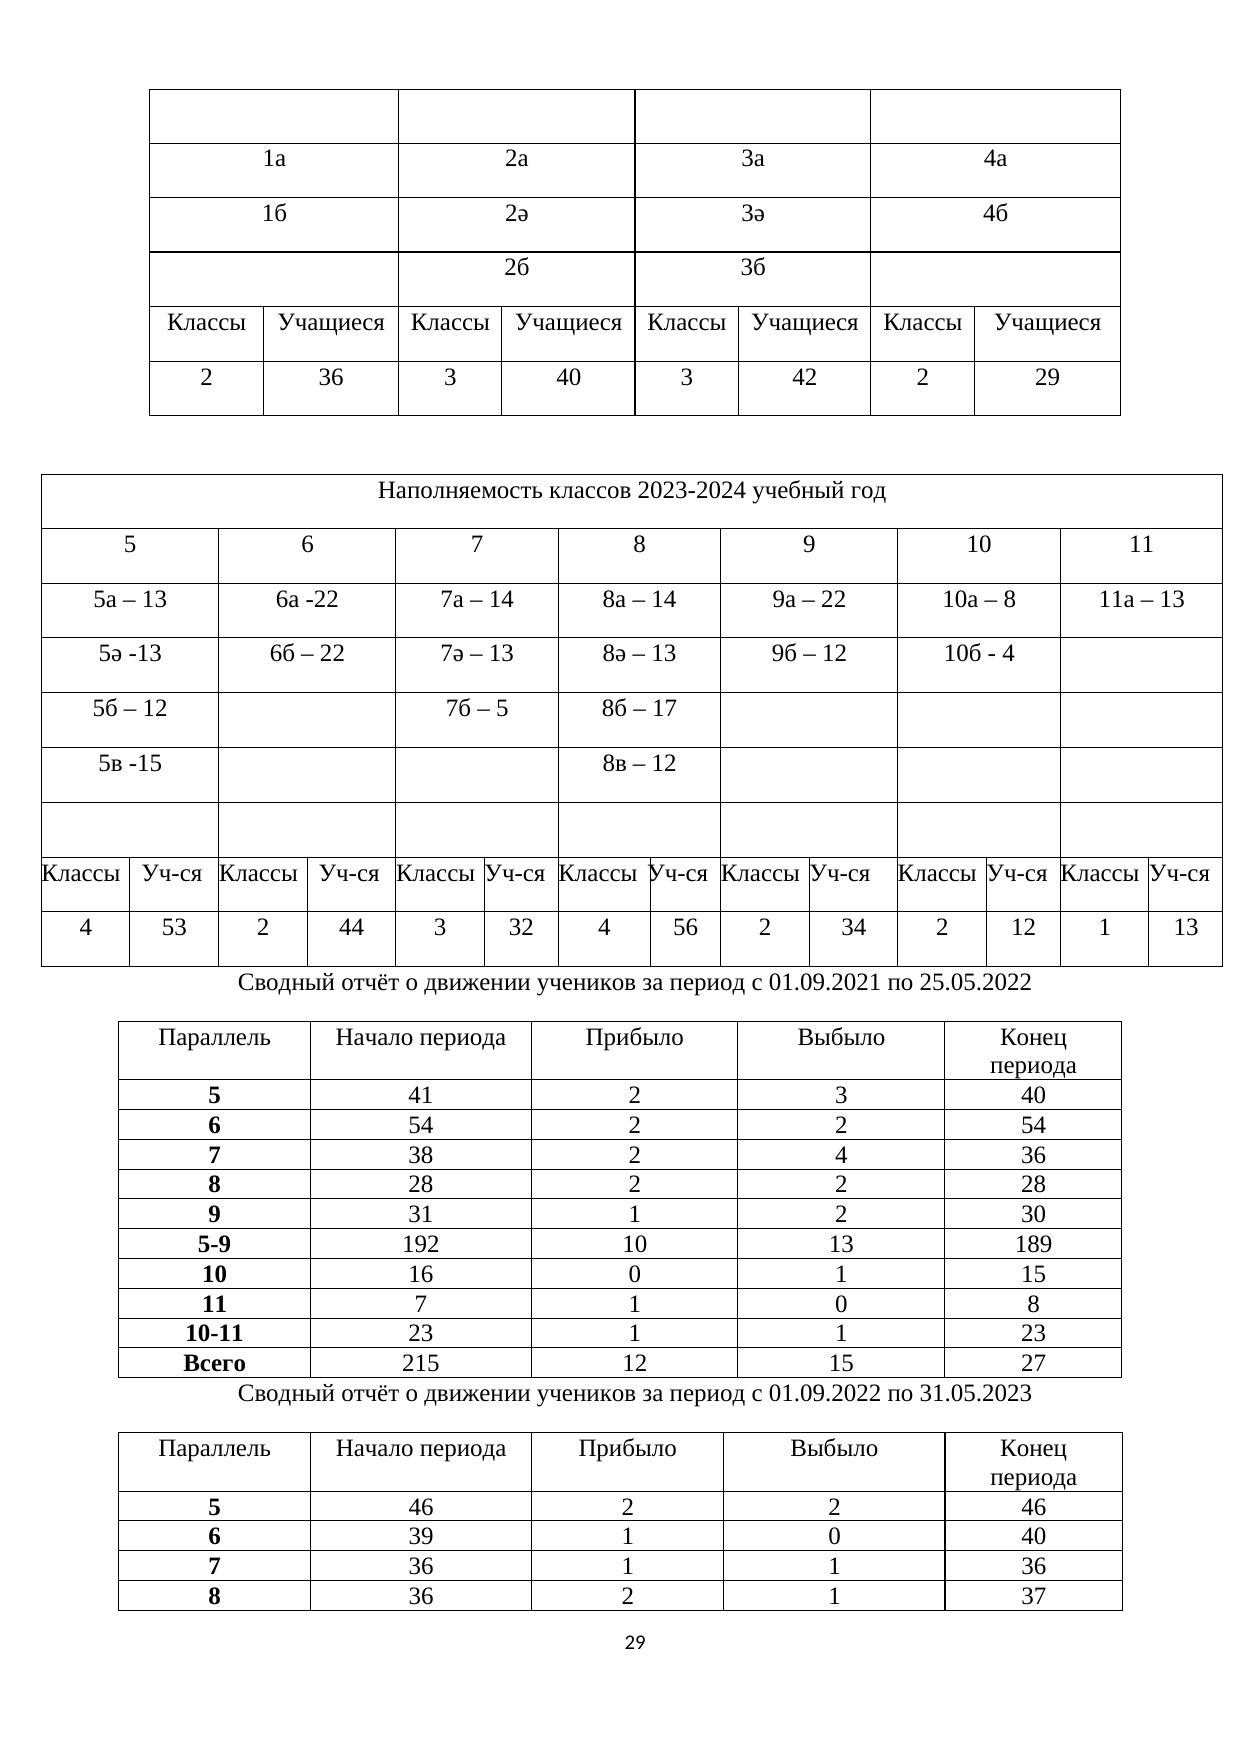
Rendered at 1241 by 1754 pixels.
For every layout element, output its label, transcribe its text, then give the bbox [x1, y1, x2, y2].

table_cell 1б [150, 198, 398, 251]
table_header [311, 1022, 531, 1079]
table_cell 10а – 8 [898, 584, 1060, 637]
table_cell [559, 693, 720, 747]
table_cell 4 [871, 90, 1120, 142]
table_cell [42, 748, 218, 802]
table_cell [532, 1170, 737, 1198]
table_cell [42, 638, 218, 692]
table_cell 3 [636, 90, 870, 142]
table_cell [871, 253, 1120, 306]
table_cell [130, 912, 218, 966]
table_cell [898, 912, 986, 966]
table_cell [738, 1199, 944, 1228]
table_cell 4а [871, 144, 1120, 197]
table_cell 2ә [399, 198, 634, 251]
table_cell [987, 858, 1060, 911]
text Сводный отчёт о движении учеников за период с 01.09.2022 по 31.05.2023 [118, 1378, 1152, 1407]
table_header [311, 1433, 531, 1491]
table_cell 2 [150, 362, 263, 415]
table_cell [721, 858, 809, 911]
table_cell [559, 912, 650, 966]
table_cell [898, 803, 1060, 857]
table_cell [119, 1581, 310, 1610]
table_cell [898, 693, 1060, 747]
table_cell Классы [636, 307, 738, 361]
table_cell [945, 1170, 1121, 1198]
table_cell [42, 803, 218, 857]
table_cell 3 [399, 362, 501, 415]
table_cell 3б [636, 253, 870, 306]
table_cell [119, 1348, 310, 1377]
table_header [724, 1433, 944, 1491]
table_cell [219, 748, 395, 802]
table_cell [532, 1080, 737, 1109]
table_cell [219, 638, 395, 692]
table_cell Классы [399, 307, 501, 361]
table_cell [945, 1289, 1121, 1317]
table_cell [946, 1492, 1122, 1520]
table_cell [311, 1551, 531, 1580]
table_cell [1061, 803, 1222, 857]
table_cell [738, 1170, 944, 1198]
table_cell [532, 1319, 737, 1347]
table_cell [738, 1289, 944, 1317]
table_cell 9 [721, 529, 897, 583]
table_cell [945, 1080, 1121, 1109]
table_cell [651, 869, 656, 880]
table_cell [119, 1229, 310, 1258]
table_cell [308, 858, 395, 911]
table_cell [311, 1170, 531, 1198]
text Сводный отчёт о движении учеников за период с 01.09.2021 по 25.05.2022 [118, 967, 1152, 996]
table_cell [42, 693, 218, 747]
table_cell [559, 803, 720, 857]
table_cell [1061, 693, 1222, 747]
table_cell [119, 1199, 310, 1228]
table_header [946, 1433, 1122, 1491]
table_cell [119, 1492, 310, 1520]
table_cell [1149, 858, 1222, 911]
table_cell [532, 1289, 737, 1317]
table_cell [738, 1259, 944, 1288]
table_cell 8 [559, 529, 720, 583]
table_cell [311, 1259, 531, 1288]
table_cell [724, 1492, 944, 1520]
table_cell 6 [219, 529, 395, 583]
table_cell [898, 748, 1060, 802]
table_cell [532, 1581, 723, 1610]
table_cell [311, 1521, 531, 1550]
table_cell 1 [150, 90, 398, 142]
table_cell 2 [399, 90, 634, 142]
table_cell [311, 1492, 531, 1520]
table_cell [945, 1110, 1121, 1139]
table_cell 3ә [636, 198, 870, 251]
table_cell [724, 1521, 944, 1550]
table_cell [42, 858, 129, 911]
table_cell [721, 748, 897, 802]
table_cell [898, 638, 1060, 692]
table_cell 9а – 22 [721, 584, 897, 637]
table_cell Учащиеся [739, 307, 870, 361]
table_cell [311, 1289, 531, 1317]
table_cell 6а -22 [219, 584, 395, 637]
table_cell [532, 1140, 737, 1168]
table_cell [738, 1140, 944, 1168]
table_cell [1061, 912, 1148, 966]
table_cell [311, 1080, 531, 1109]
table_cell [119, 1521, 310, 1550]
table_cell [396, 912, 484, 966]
table_cell 5а – 13 [42, 584, 218, 637]
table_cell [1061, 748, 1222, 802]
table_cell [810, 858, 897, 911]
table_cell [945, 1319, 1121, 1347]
table_cell 11а – 13 [1061, 584, 1222, 637]
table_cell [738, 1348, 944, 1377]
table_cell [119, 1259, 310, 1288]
table_cell 5 [42, 529, 218, 583]
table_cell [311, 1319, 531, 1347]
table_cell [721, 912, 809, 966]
table_cell Классы [150, 307, 263, 361]
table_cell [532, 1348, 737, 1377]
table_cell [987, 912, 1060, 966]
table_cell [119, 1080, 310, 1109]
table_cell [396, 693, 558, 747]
table_cell 7 [396, 529, 558, 583]
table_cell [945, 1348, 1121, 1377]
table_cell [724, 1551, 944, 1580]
table_cell 3а [636, 144, 870, 197]
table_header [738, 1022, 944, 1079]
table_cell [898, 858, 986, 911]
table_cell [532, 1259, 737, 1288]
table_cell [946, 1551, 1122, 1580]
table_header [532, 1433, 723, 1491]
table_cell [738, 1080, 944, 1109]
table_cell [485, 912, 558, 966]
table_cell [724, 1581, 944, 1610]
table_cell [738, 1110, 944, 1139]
table_cell 4б [871, 198, 1120, 251]
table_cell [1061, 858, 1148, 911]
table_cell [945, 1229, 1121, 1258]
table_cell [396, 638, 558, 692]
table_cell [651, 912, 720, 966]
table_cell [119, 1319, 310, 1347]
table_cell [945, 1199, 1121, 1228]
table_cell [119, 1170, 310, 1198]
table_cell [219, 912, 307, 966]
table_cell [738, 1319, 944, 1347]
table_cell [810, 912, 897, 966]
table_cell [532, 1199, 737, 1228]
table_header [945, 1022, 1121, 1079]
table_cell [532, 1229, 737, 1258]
table_cell Учащиеся [502, 307, 634, 361]
table_cell 2 [871, 362, 974, 415]
table_cell 2а [399, 144, 634, 197]
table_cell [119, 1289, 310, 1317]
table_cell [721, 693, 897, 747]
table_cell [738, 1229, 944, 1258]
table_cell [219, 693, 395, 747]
table_cell 29 [975, 362, 1120, 415]
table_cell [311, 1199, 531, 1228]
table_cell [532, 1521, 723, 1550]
table_cell Учащиеся [264, 307, 398, 361]
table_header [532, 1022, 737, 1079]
table_cell 7а – 14 [396, 584, 558, 637]
table_cell [150, 253, 398, 306]
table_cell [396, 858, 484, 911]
table_cell 11 [1061, 529, 1222, 583]
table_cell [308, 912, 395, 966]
table_cell 1а [150, 144, 398, 197]
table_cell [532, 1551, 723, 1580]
table_cell 36 [264, 362, 398, 415]
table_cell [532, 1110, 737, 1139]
table_cell Классы [871, 307, 974, 361]
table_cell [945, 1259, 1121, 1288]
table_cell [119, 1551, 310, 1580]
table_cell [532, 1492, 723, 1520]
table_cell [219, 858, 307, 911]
table_cell 2б [399, 253, 634, 306]
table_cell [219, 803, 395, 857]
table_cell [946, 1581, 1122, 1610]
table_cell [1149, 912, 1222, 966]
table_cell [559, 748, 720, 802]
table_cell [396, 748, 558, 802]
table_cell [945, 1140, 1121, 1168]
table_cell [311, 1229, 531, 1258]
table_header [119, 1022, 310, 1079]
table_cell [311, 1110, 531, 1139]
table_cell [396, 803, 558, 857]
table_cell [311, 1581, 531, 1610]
table_cell 40 [502, 362, 634, 415]
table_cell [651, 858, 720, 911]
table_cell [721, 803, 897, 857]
table_header Наполняемость классов 2023-2024 учебный год [42, 475, 1222, 528]
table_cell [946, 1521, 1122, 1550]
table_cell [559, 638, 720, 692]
table_cell 10 [898, 529, 1060, 583]
table_cell 42 [739, 362, 870, 415]
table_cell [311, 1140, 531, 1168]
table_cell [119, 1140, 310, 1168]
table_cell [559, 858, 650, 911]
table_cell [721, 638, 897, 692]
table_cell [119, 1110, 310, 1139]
table_cell 8а – 14 [559, 584, 720, 637]
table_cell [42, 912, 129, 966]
table_cell 3 [636, 362, 738, 415]
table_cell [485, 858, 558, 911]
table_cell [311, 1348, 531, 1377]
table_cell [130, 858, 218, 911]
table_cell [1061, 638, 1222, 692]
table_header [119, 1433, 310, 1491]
table_cell Учащиеся [975, 307, 1120, 361]
